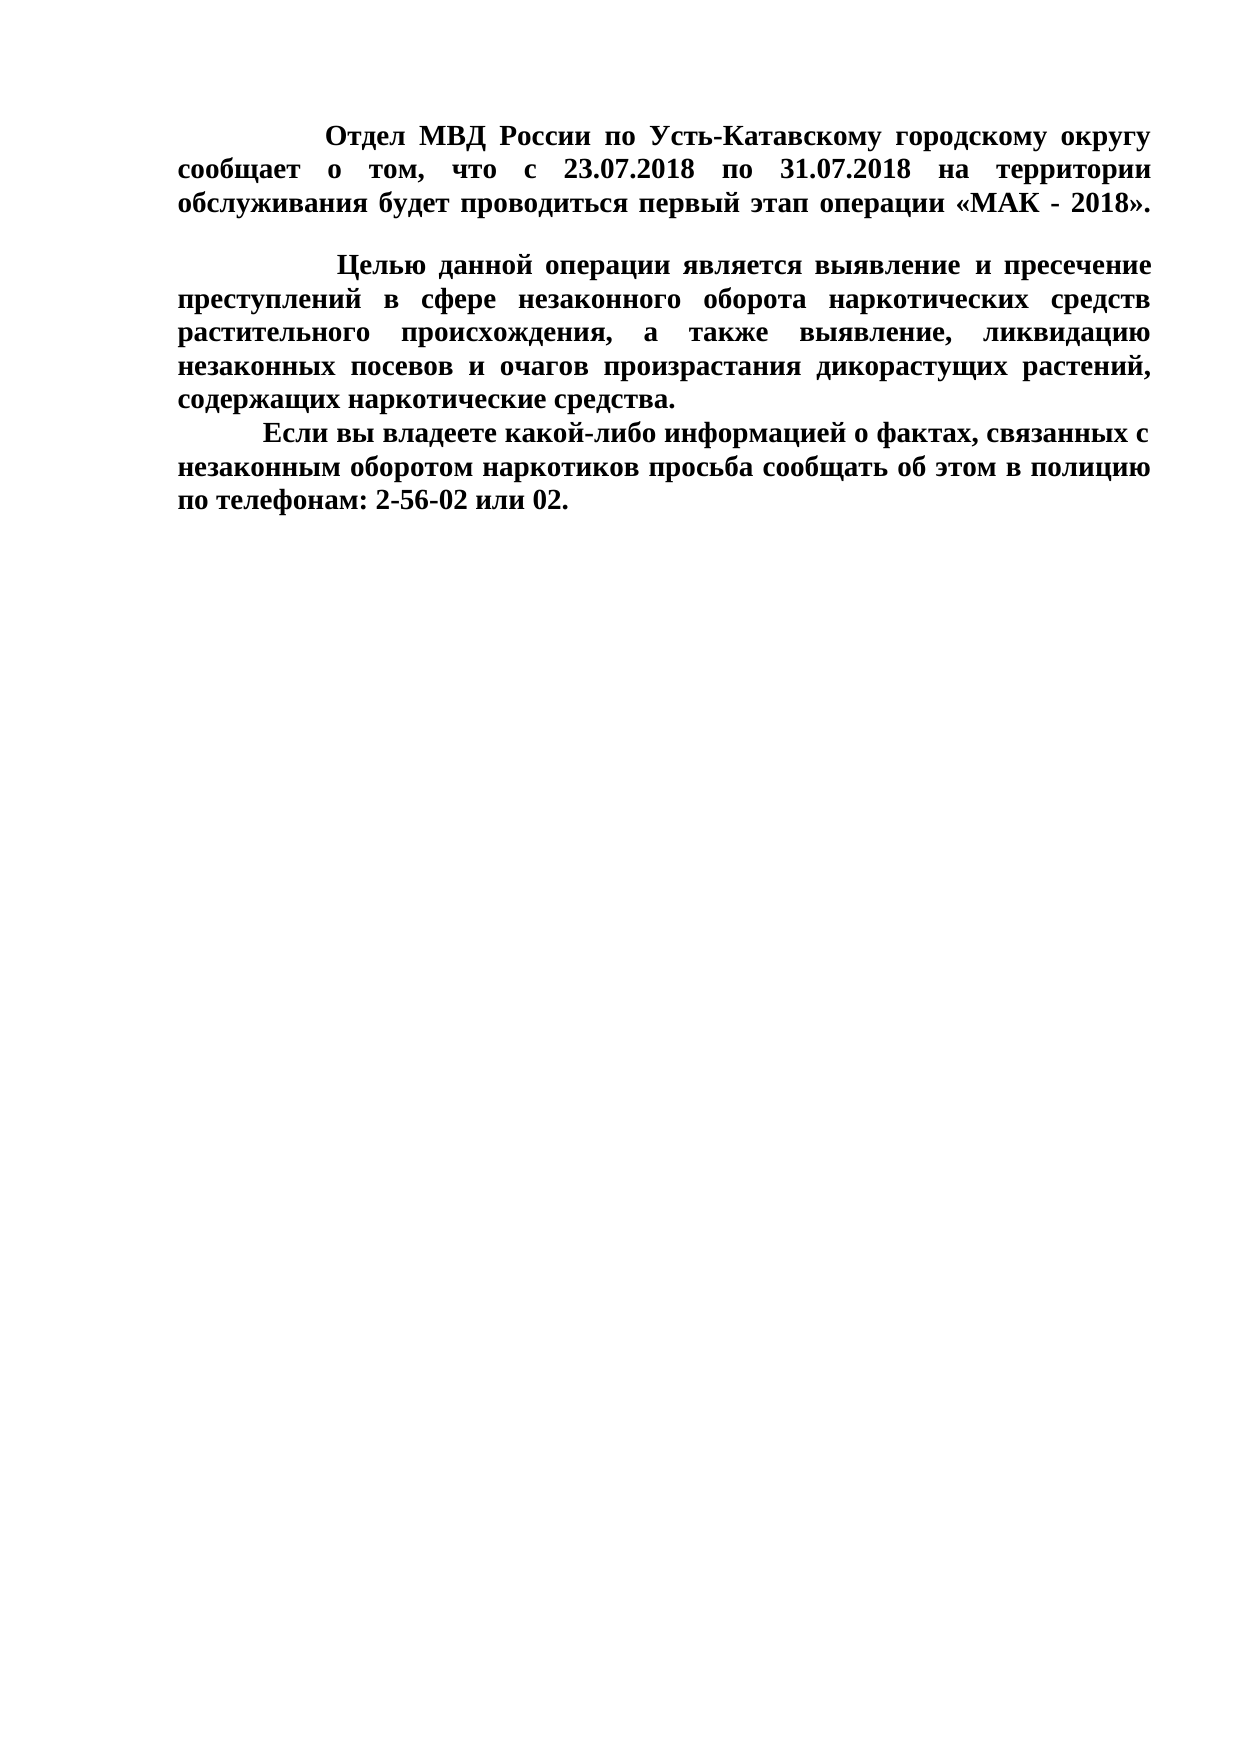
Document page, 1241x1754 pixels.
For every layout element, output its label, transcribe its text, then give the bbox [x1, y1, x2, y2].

text Целью данной операции является выявление и пресечение преступлений в сфере незаконного оборота наркотических средств растительного происхождения, а также выявление, ликвидацию незаконных посевов и очагов произрастания дикорастущих растений, содержащих наркотические средства. [177, 247, 1152, 415]
text Если вы владеете какой-либо информацией о фактах, связанных с незаконным оборотом наркотиков просьба сообщать об этом в полицию по телефонам: 2-56-02 или 02. [177, 415, 1152, 516]
text Отдел МВД России по Усть-Катавскому городскому округу сообщает о том, что с 23.07.2018 по 31.07.2018 на территории обслуживания будет проводиться первый этап операции «МАК - 2018». [177, 118, 1152, 247]
